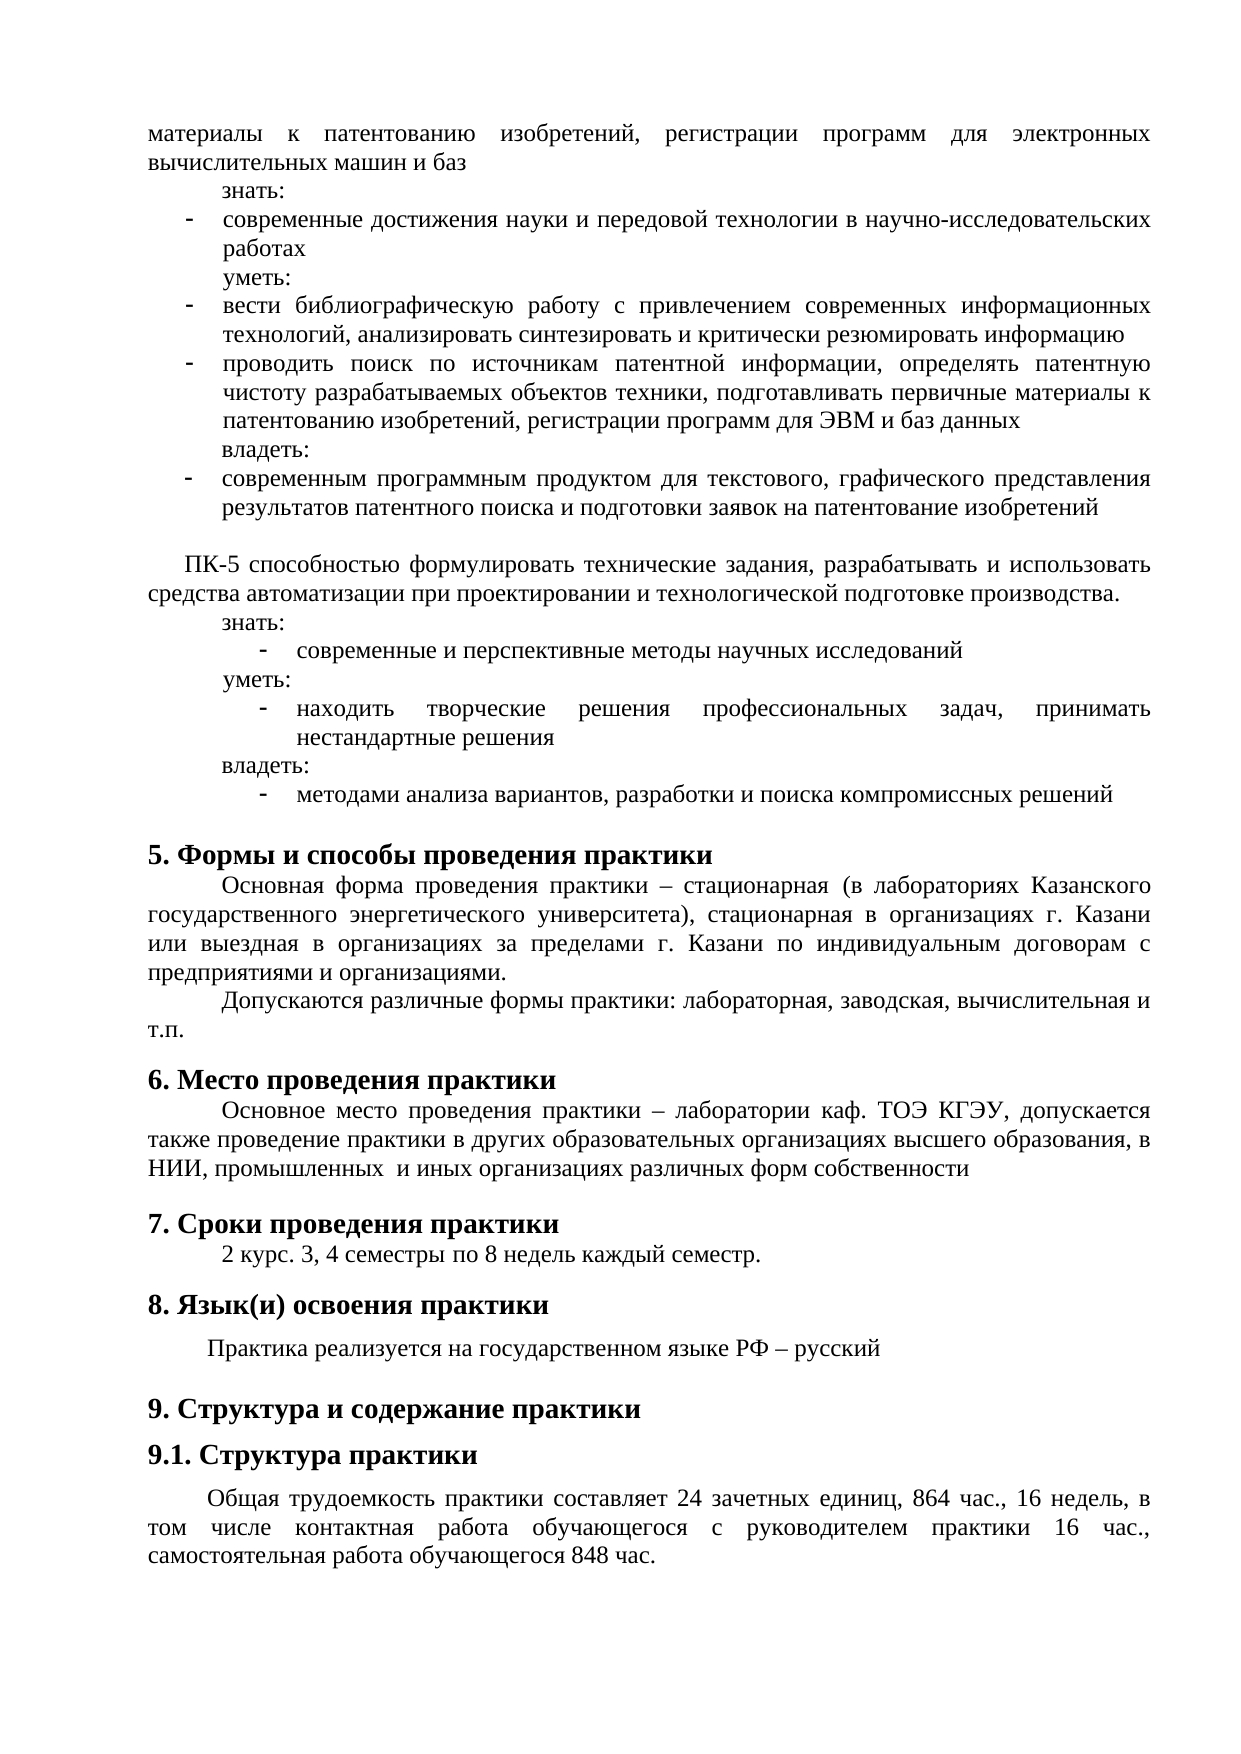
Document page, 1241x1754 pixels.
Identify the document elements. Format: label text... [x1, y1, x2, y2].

text Допускаются различные формы практики: лабораторная, заводская, вычислительная и т.п. [148, 985, 1152, 1043]
text 9.1. Структура практики [148, 1437, 1152, 1471]
text 8. Язык(и) освоения практики [148, 1287, 1152, 1321]
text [148, 118, 1152, 176]
text ПК-5 способностью формулировать технические задания, разрабатывать и использовать средства автоматизации при проектировании и технологической подготовке производства. [148, 549, 1152, 607]
list проводить поиск по источникам патентной информации, определять патентную чистоту разрабатываемых объектов техники, подготавливать первичные материалы к патентованию изобретений, регистрации программ для ЭВМ и баз данных [185, 348, 1152, 434]
text знать: [148, 607, 1152, 636]
text уметь: [223, 262, 1152, 291]
text 2 курс. 3, 4 семестры по 8 недель каждый семестр. [148, 1239, 1152, 1268]
text 6. Место проведения практики [148, 1062, 1152, 1096]
list современные достижения науки и передовой технологии в научно-исследовательских работах [185, 204, 1152, 262]
text 5. Формы и способы проведения практики [148, 837, 1152, 870]
text владеть: [148, 434, 1152, 463]
text 9. Структура и содержание практики [148, 1391, 1152, 1424]
text Общая трудоемкость практики составляет 24 зачетных единиц, 864 час., 16 недель, в том числе контактная работа обучающегося с руководителем практики 16 час., самостоятельная работа обучающегося 848 час. [148, 1483, 1152, 1569]
text Основное место проведения практики – лаборатории каф. ТОЭ КГЭУ, допускается также проведение практики в других образовательных организациях высшего образования, в НИИ, промышленных и иных организациях различных форм собственности [148, 1096, 1152, 1182]
text 7. Сроки проведения практики [148, 1206, 1152, 1239]
text Основная форма проведения практики – стационарная (в лабораториях Казанского государственного энергетического университета), стационарная в организациях г. Казани или выездная в организациях за пределами г. Казани по индивидуальным договорам с предприятиями и организациями. [148, 870, 1152, 985]
list находить творческие решения профессиональных задач, принимать нестандартные решения [259, 693, 1152, 751]
list методами анализа вариантов, разработки и поиска компромиссных решений [259, 779, 1152, 808]
text владеть: [148, 751, 1152, 779]
list современным программным продуктом для текстового, графического представления результатов патентного поиска и подготовки заявок на патентование изобретений [184, 463, 1152, 521]
text знать: [148, 176, 1152, 204]
list современные и перспективные методы научных исследований [259, 636, 1152, 664]
text уметь: [223, 664, 1152, 693]
list вести библиографическую работу с привлечением современных информационных технологий, анализировать синтезировать и критически резюмировать информацию [185, 291, 1152, 348]
text Практика реализуется на государственном языке РФ – русский [148, 1333, 1152, 1362]
